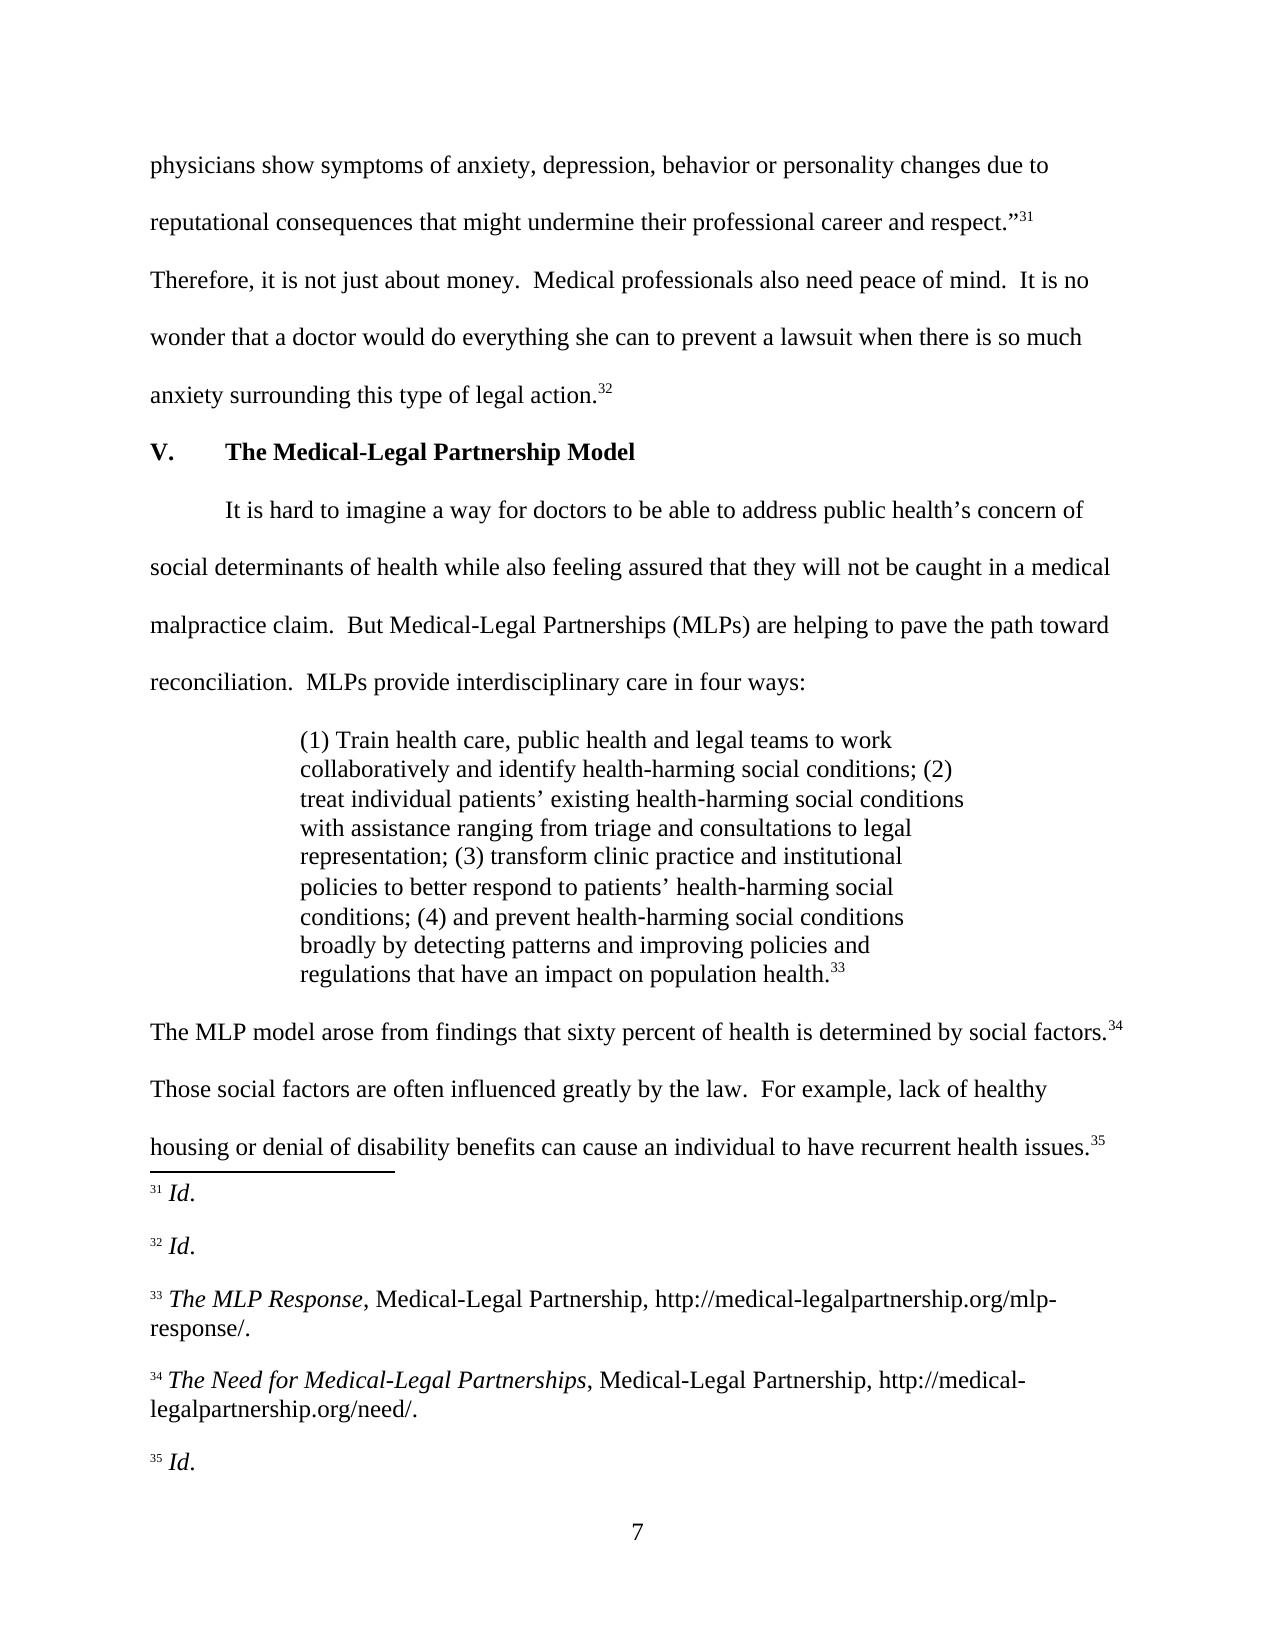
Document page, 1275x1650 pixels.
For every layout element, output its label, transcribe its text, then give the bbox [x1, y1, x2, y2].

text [150, 1017, 1125, 1161]
text Even with the lawsuits, doctors have medical malpractice insurance. It is also true that physicians do not tend to lose professional status as a result of being sued. So it would seem that physicians would not be as worried about litigation. But this is not the case. “[S]ome physicians show symptoms of anxiety, depression, behavior or personality changes due to reputational consequences that might undermine their professional career and respect.” Therefore, it is not just about money. Medical professionals also need peace of mind. It is no wonder that a doctor would do everything she can to prevent a lawsuit when there is so much anxiety surrounding this type of legal action. [150, 150, 1125, 409]
text V. The Medical-Legal Partnership Model [150, 437, 1125, 466]
text It is hard to imagine a way for doctors to be able to address public health’s concern of social determinants of health while also feeling assured that they will not be caught in a medical malpractice claim. But Medical-Legal Partnerships (MLPs) are helping to pave the path toward reconciliation. MLPs provide interdisciplinary care in four ways: [150, 495, 1125, 696]
text (1) Train health care, public health and legal teams to work collaboratively and identify health-harming social conditions; (2) treat individual patients’ existing health‐harming social conditions with assistance ranging from triage and consultations to legal representation; (3) transform clinic practice and institutional policies to better respond to patients’ health‐harming social conditions; (4) and prevent health‐harming social conditions broadly by detecting patterns and improving policies and regulations that have an impact on population health. [300, 725, 975, 988]
